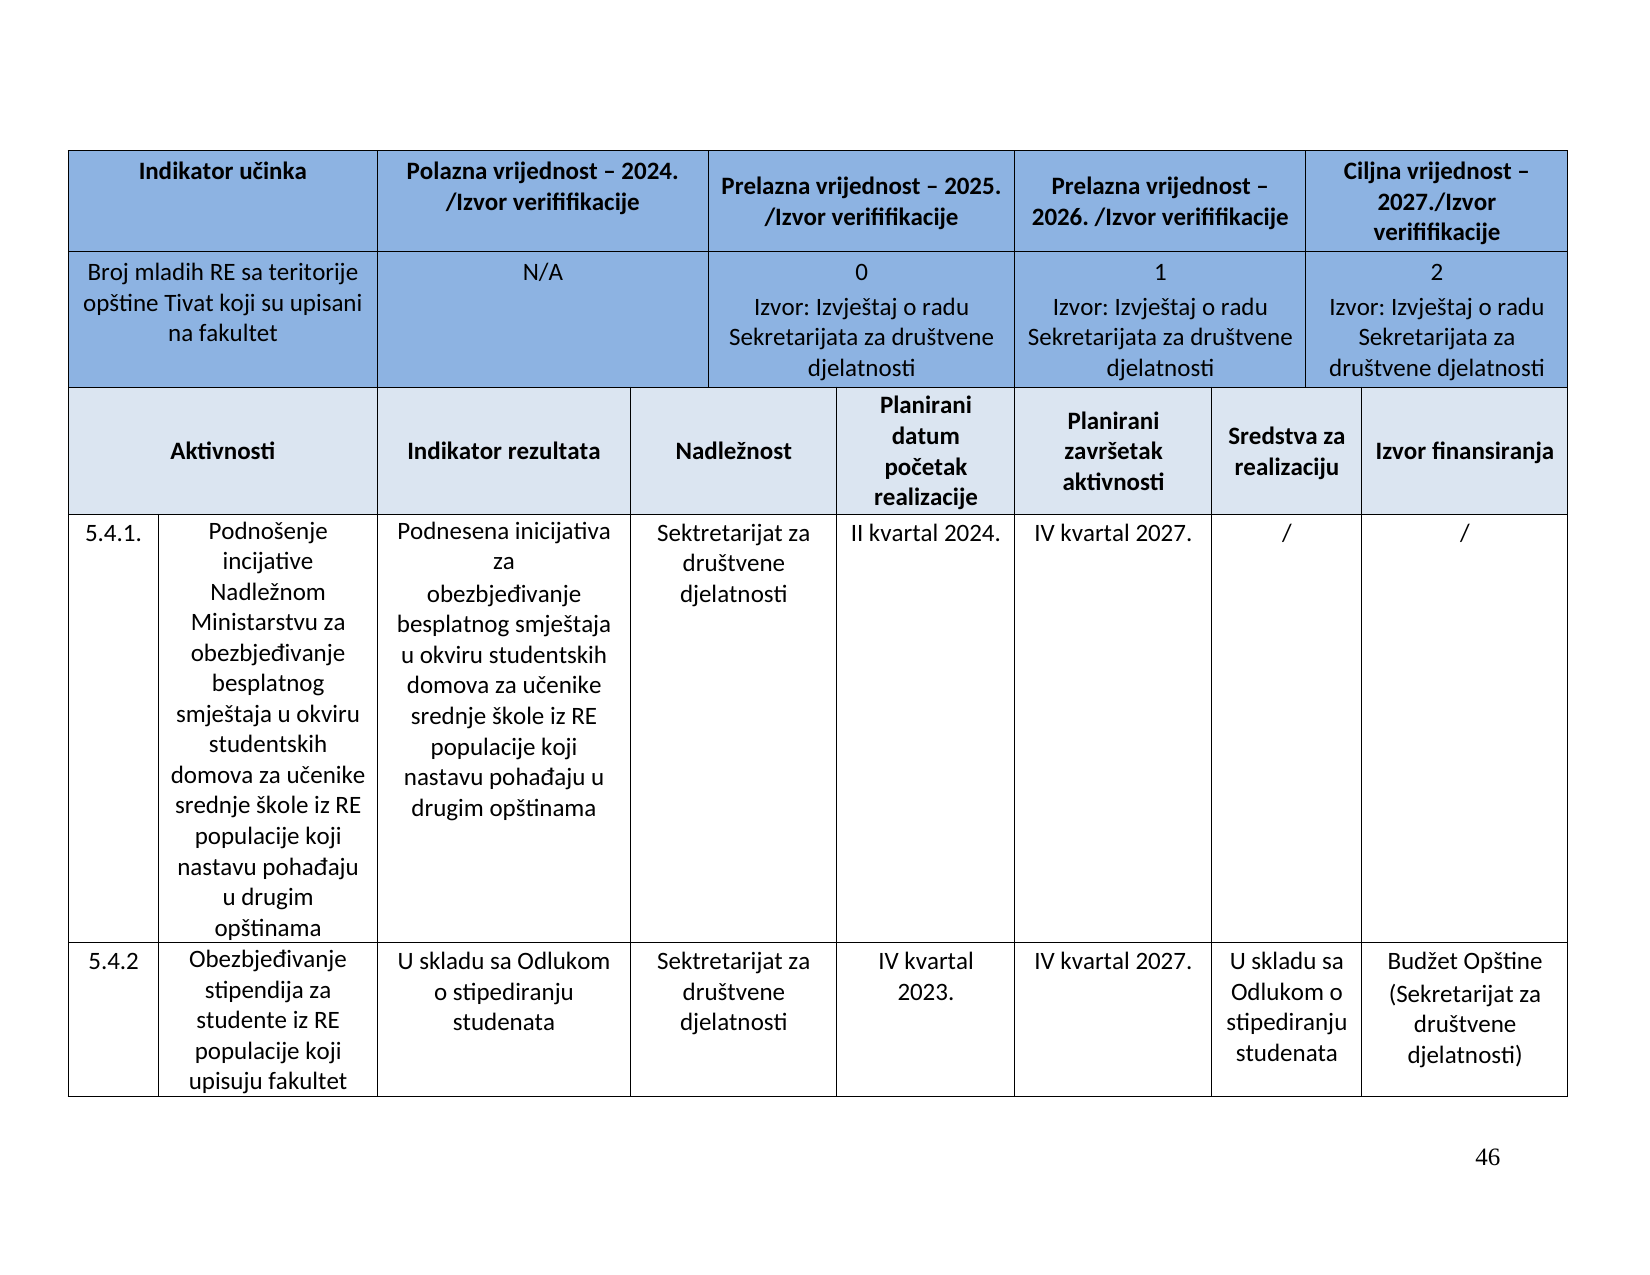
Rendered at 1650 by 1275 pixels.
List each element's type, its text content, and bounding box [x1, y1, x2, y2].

table_cell Podnošenje incijative Nadležnom Ministarstvu za obezbjeđivanje besplatnog smještaja u okviru studentskih domova za učenike srednje škole iz RE populacije koji nastavu pohađaju u drugim opštinama [159, 515, 377, 942]
table_cell Planirani završetak aktivnosti [1015, 388, 1211, 514]
table_cell Izvor finansiranja [1362, 388, 1567, 514]
table_cell Podnesena inicijativa za obezbjeđivanje besplatnog smještaja u okviru studentskih domova za učenike srednje škole iz RE populacije koji nastavu pohađaju u drugim opštinama [378, 515, 630, 942]
table_cell Obezbjeđivanje stipendija za studente iz RE populacije koji upisuju fakultet [159, 943, 377, 1096]
table_cell Budžet Opštine (Sekretarijat za društvene djelatnosti) [1362, 943, 1567, 1096]
table_cell Prelazna vrijednost – 2026. /Izvor verififikacije [1015, 151, 1305, 251]
table_cell Indikator rezultata [378, 388, 630, 514]
table_cell Sektretarijat za društvene djelatnosti [631, 943, 836, 1096]
table_cell Ciljna vrijednost – 2027./Izvor verififikacije [1306, 151, 1567, 251]
table_cell / [1362, 515, 1567, 942]
table_cell IV kvartal 2027. [1015, 943, 1211, 1096]
table_cell 5.4.1. [69, 515, 158, 942]
table_cell Aktivnosti [69, 388, 377, 514]
table_cell Prelazna vrijednost – 2025. /Izvor verififikacije [709, 151, 1014, 251]
table_cell IV kvartal 2027. [1015, 515, 1211, 942]
table_cell U skladu sa Odlukom o stipediranju studenata [1212, 943, 1361, 1096]
table_cell Planirani datum početak realizacije [837, 388, 1014, 514]
table_cell 1 Izvor: Izvještaj o radu Sekretarijata za društvene djelatnosti [1015, 252, 1305, 387]
table_cell IV kvartal 2023. [837, 943, 1014, 1096]
table_cell 0 Izvor: Izvještaj o radu Sekretarijata za društvene djelatnosti [709, 252, 1014, 387]
table_cell II kvartal 2024. [837, 515, 1014, 942]
table_cell Nadležnost [631, 388, 836, 514]
table_cell Indikator učinka [69, 151, 377, 251]
table_cell Sredstva za realizaciju [1212, 388, 1361, 514]
table_cell / [1212, 515, 1361, 942]
table_cell Sektretarijat za društvene djelatnosti [631, 515, 836, 942]
table_cell U skladu sa Odlukom o stipediranju studenata [378, 943, 630, 1096]
table_cell Polazna vrijednost – 2024. /Izvor verififikacije [378, 151, 708, 251]
table_cell 2 Izvor: Izvještaj o radu Sekretarijata za društvene djelatnosti [1306, 252, 1567, 387]
table_cell 5.4.2 [69, 943, 158, 1096]
table_cell Broj mladih RE sa teritorije opštine Tivat koji su upisani na fakultet [69, 252, 377, 387]
table_cell N/A [378, 252, 708, 387]
